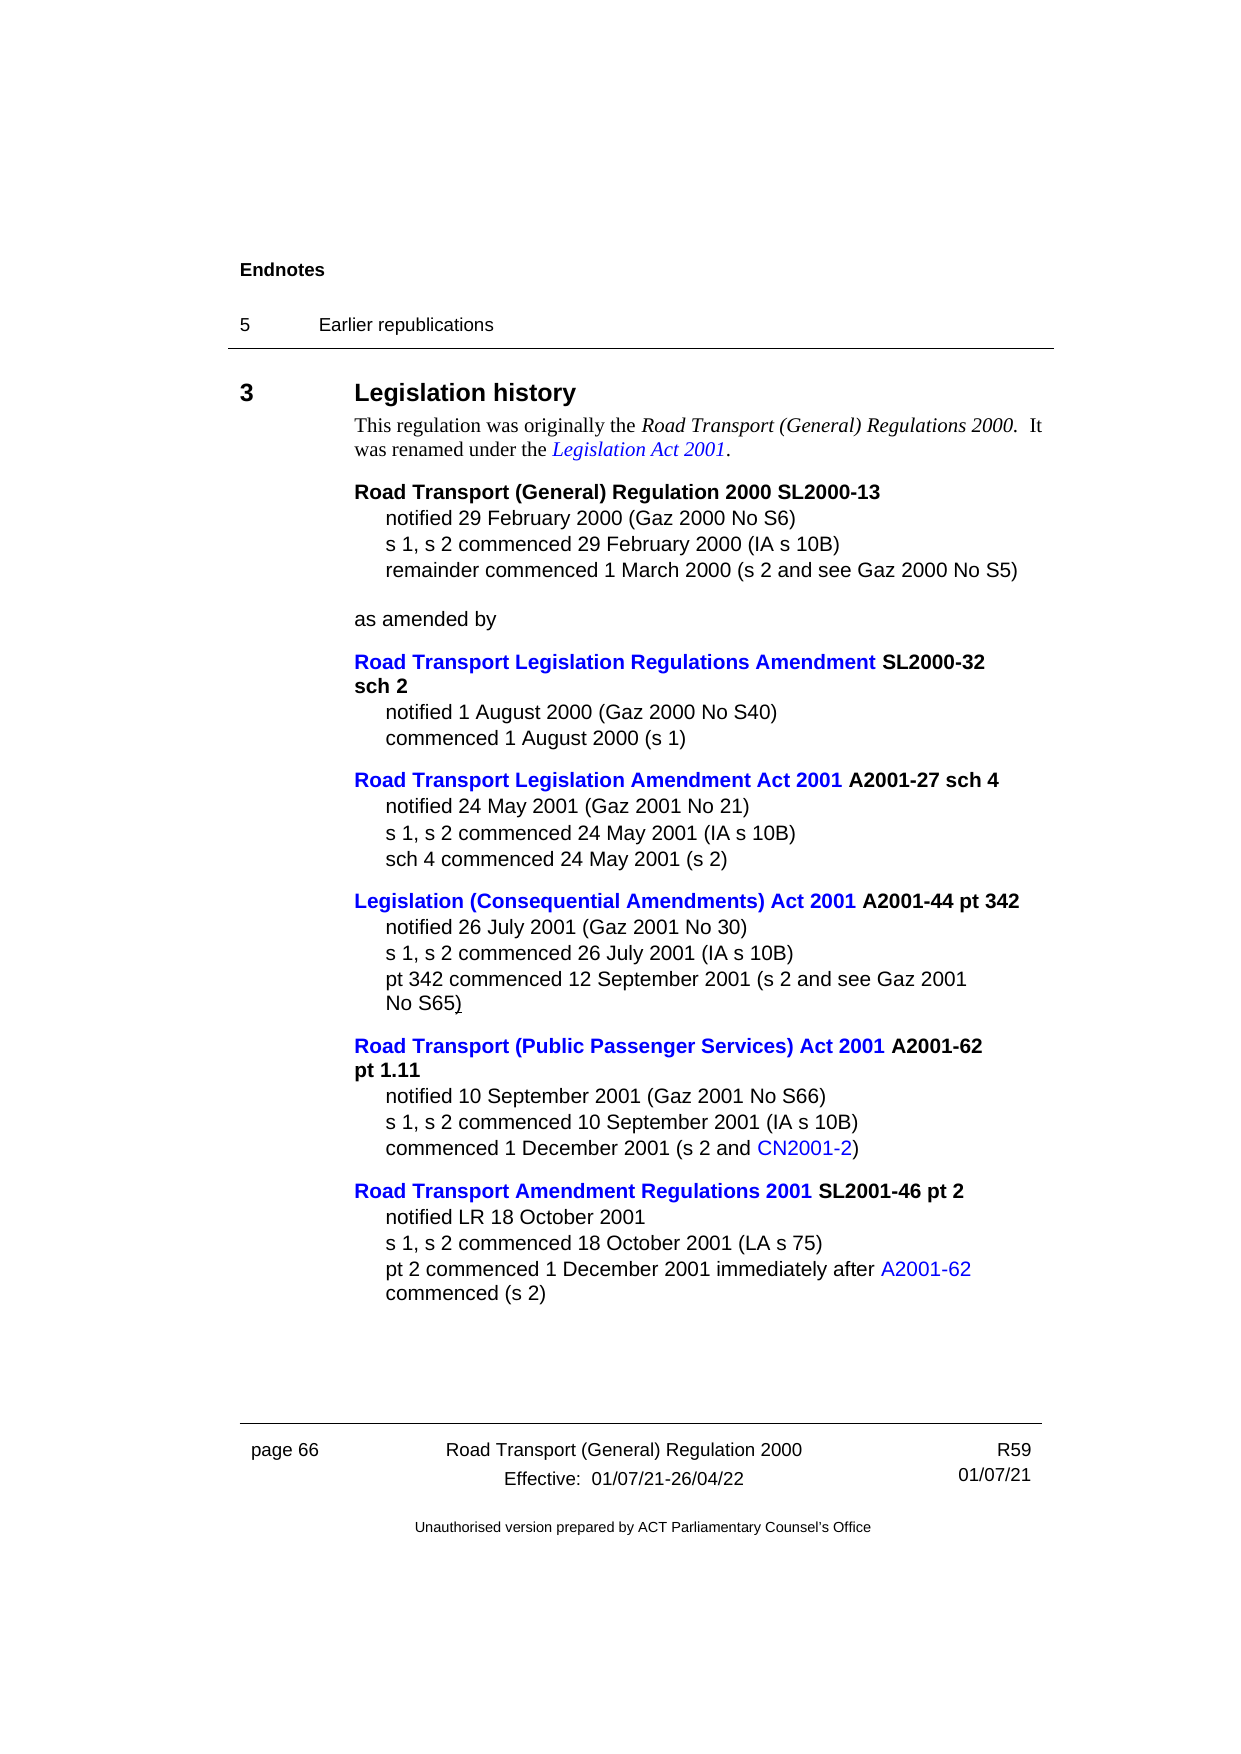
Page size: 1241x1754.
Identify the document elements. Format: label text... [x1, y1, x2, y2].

text notified 29 February 2000 (Gaz 2000 No S6) [385, 506, 1042, 530]
text notified 24 May 2001 (Gaz 2001 No 21) [385, 794, 1042, 818]
text Road Transport Legislation Regulations Amendment SL2000-32 sch 2 [354, 649, 1042, 697]
text s 1, s 2 commenced 26 July 2001 (IA s 10B) [385, 941, 1042, 965]
text commenced 1 December 2001 (s 2 and CN2001-2) [385, 1136, 1042, 1160]
text notified 10 September 2001 (Gaz 2001 No S66) [385, 1084, 1042, 1108]
text This regulation was originally the Road Transport (General) Regulations 2000. It was renamed under the Legislation Act 2001. [354, 413, 1042, 461]
text pt 342 commenced 12 September 2001 (s 2 and see Gaz 2001 No S65) [385, 967, 1042, 1015]
text s 1, s 2 commenced 29 February 2000 (IA s 10B) [385, 532, 1042, 556]
text sch 4 commenced 24 May 2001 (s 2) [385, 846, 1042, 870]
text s 1, s 2 commenced 10 September 2001 (IA s 10B) [385, 1110, 1042, 1134]
text as amended by [354, 607, 1042, 631]
text s 1, s 2 commenced 18 October 2001 (LA s 75) [385, 1231, 1042, 1255]
text commenced 1 August 2000 (s 1) [385, 726, 1042, 749]
text Road Transport (Public Passenger Services) Act 2001 A2001-62 pt 1.11 [354, 1034, 1042, 1082]
text s 1, s 2 commenced 24 May 2001 (IA s 10B) [385, 820, 1042, 844]
text notified 1 August 2000 (Gaz 2000 No S40) [385, 699, 1042, 723]
text remainder commenced 1 March 2000 (s 2 and see Gaz 2000 No S5) [385, 558, 1042, 582]
text Road Transport (General) Regulation 2000 SL2000-13 [354, 480, 1042, 504]
text 3 Legislation history [239, 378, 1042, 407]
text pt 2 commenced 1 December 2001 immediately after A2001-62 commenced (s 2) [385, 1257, 1042, 1305]
text notified 26 July 2001 (Gaz 2001 No 30) [385, 915, 1042, 939]
text Road Transport Amendment Regulations 2001 SL2001-46 pt 2 [354, 1179, 1042, 1203]
text Legislation (Consequential Amendments) Act 2001 A2001-44 pt 342 [354, 889, 1042, 913]
text Road Transport Legislation Amendment Act 2001 A2001-27 sch 4 [354, 768, 1042, 792]
text notified LR 18 October 2001 [385, 1205, 1042, 1229]
